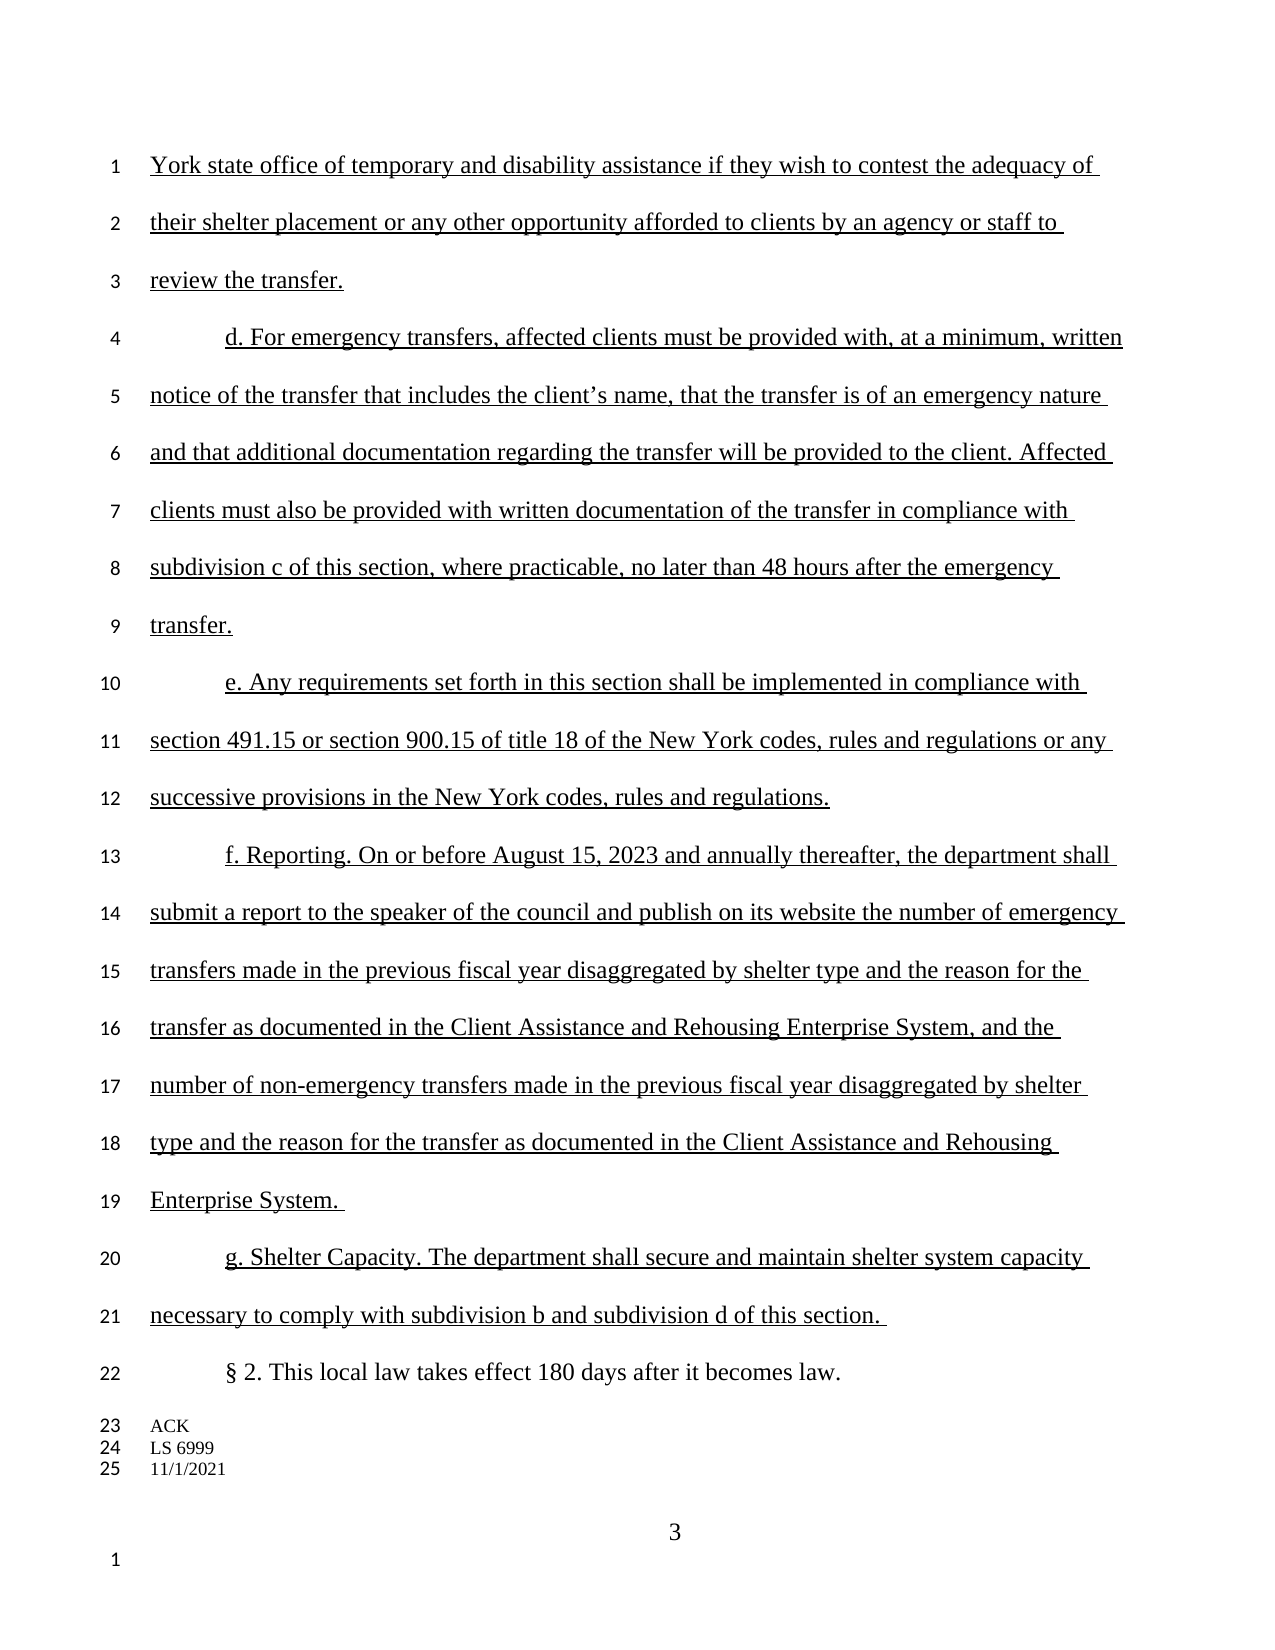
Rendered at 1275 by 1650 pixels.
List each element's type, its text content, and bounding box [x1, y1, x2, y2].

text § 2. This local law takes effect 180 days after it becomes law. [150, 1357, 1125, 1386]
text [150, 150, 1125, 294]
text LS 6999 [150, 1437, 1125, 1458]
text ACK [150, 1415, 1125, 1437]
text f. Reporting. On or before August 15, 2023 and annually thereafter, the department shall submit a report to the speaker of the council and publish on its website the number of emergency transfers made in the previous fiscal year disaggregated by shelter type and the reason for the transfer as documented in the Client Assistance and Rehousing Enterprise System, and the number of non-emergency transfers made in the previous fiscal year disaggregated by shelter type and the reason for the transfer as documented in the Client Assistance and Rehousing Enterprise System. [150, 924, 1125, 1214]
text 11/1/2021 [150, 1458, 1125, 1480]
text g. Shelter Capacity. The department shall secure and maintain shelter system capacity necessary to comply with subdivision b and subdivision d of this section. [150, 1242, 1125, 1329]
text d. For emergency transfers, affected clients must be provided with, at a minimum, written notice of the transfer that includes the client’s name, that the transfer is of an emergency nature and that additional documentation regarding the transfer will be provided to the client. Affected clients must also be provided with written documentation of the transfer in compliance with subdivision c of this section, where practicable, no later than 48 hours after the emergency transfer. [150, 322, 1125, 639]
text e. Any requirements set forth in this section shall be implemented in compliance with section 491.15 or section 900.15 of title 18 of the New York codes, rules and regulations or any successive provisions in the New York codes, rules and regulations. [150, 667, 1125, 811]
text f. Reporting. On or before August 15, 2023 and annually thereafter, the department shall submit a report to the speaker of the council and publish on its website the number of emergency transfers made in the previous fiscal year disaggregated by shelter type and the reason for the transfer as documented in the Client Assistance and Rehousing Enterprise System, and the number of non-emergency transfers made in the previous fiscal year disaggregated by shelter type and the reason for the transfer as documented in the Client Assistance and Rehousing Enterprise System. [150, 840, 1125, 922]
